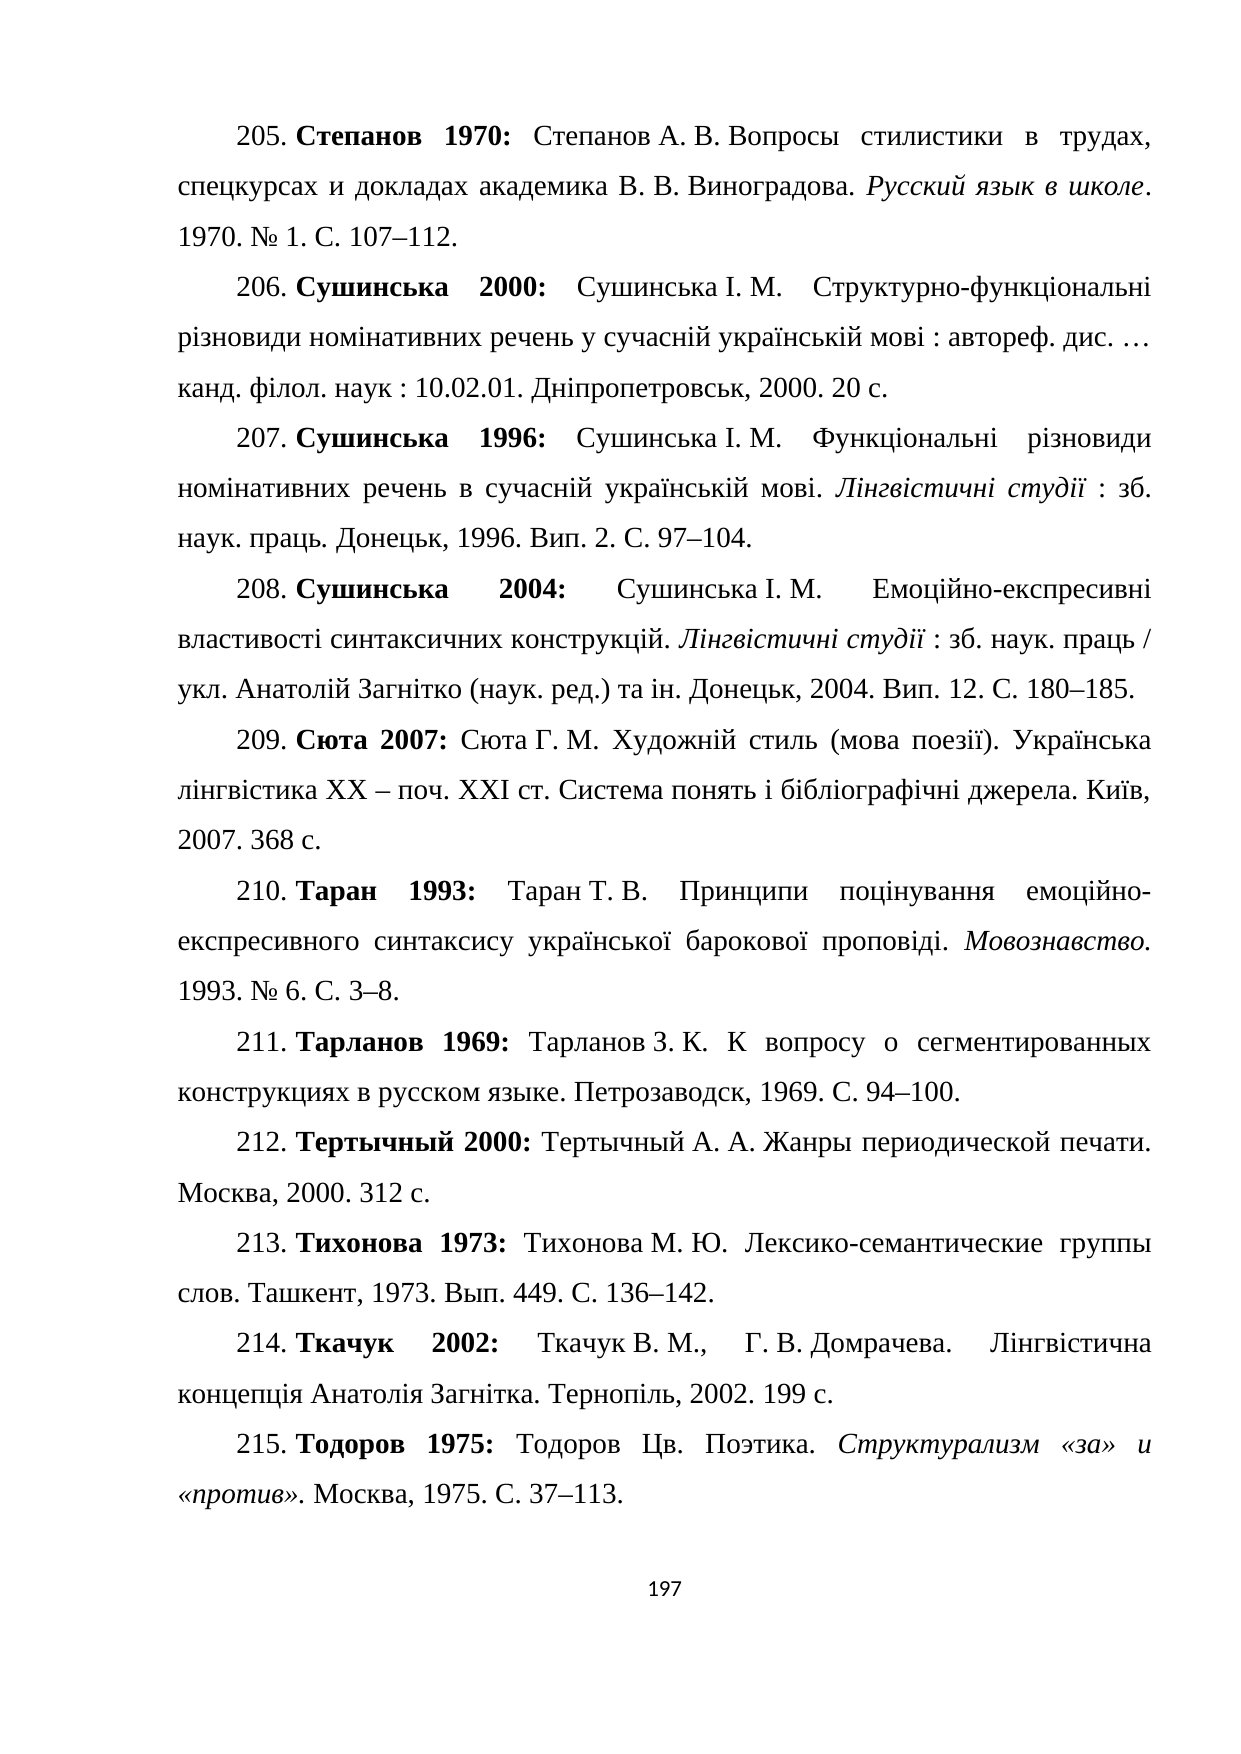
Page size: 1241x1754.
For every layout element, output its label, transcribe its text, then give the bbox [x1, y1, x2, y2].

list Степанов 1970: Степанов А. В. Вопросы стилистики в трудах, спецкурсах и докладах академика В. В. Виноградова. Русский язык в школе. 1970. № 1. С. 107–112. [177, 118, 1152, 252]
list Сушинська 2004: Сушинська І. М. Емоційно-експресивні властивості синтаксичних конструкцій. Лінгвістичні студії : зб. наук. праць / укл. Анатолій Загнітко (наук. ред.) та ін. Донецьк, 2004. Вип. 12. С. 180–185. [177, 571, 1152, 705]
list Тодоров 1975: Тодоров Цв. Поэтика. Структурализм «за» и «против». Москва, 1975. С. 37–113. [177, 1426, 1152, 1510]
list Сушинська 2000: Сушинська І. М. Структурно-функціональні різновиди номінативних речень у сучасній українській мові : автореф. дис. … канд. філол. наук : 10.02.01. Дніпропетровськ, 2000. 20 с. [177, 269, 1152, 403]
list Тарланов 1969: Тарланов З. К. К вопросу о сегментированных конструкциях в русском языке. Петрозаводск, 1969. С. 94–100. [177, 1024, 1152, 1108]
list Таран 1993: Таран Т. В. Принципи поцінування емоційно-експресивного синтаксису української барокової проповіді. Мовознавство. 1993. № 6. С. 3–8. [177, 873, 1152, 1007]
list Тертычный 2000: Тертычный А. А. Жанры периодической печати. Москва, 2000. 312 с. [177, 1124, 1152, 1208]
list Сюта 2007: Сюта Г. М. Художній стиль (мова поезії). Українська лінгвістика ХХ – поч. ХХІ ст. Система понять і бібліографічні джерела. Київ, 2007. 368 с. [177, 722, 1152, 856]
list Тихонова 1973: Тихонова М. Ю. Лексико-семантические группы слов. Ташкент, 1973. Вып. 449. С. 136–142. [177, 1225, 1152, 1309]
list Ткачук 2002: Ткачук В. М., Г. В. Домрачева. Лінгвістична концепція Анатолія Загнітка. Тернопіль, 2002. 199 с. [177, 1326, 1152, 1409]
list Сушинська 1996: Сушинська І. М. Функціональні різновиди номінативних речень в сучасній українській мові. Лінгвістичні студії : зб. наук. праць. Донецьк, 1996. Вип. 2. С. 97–104. [177, 420, 1152, 554]
